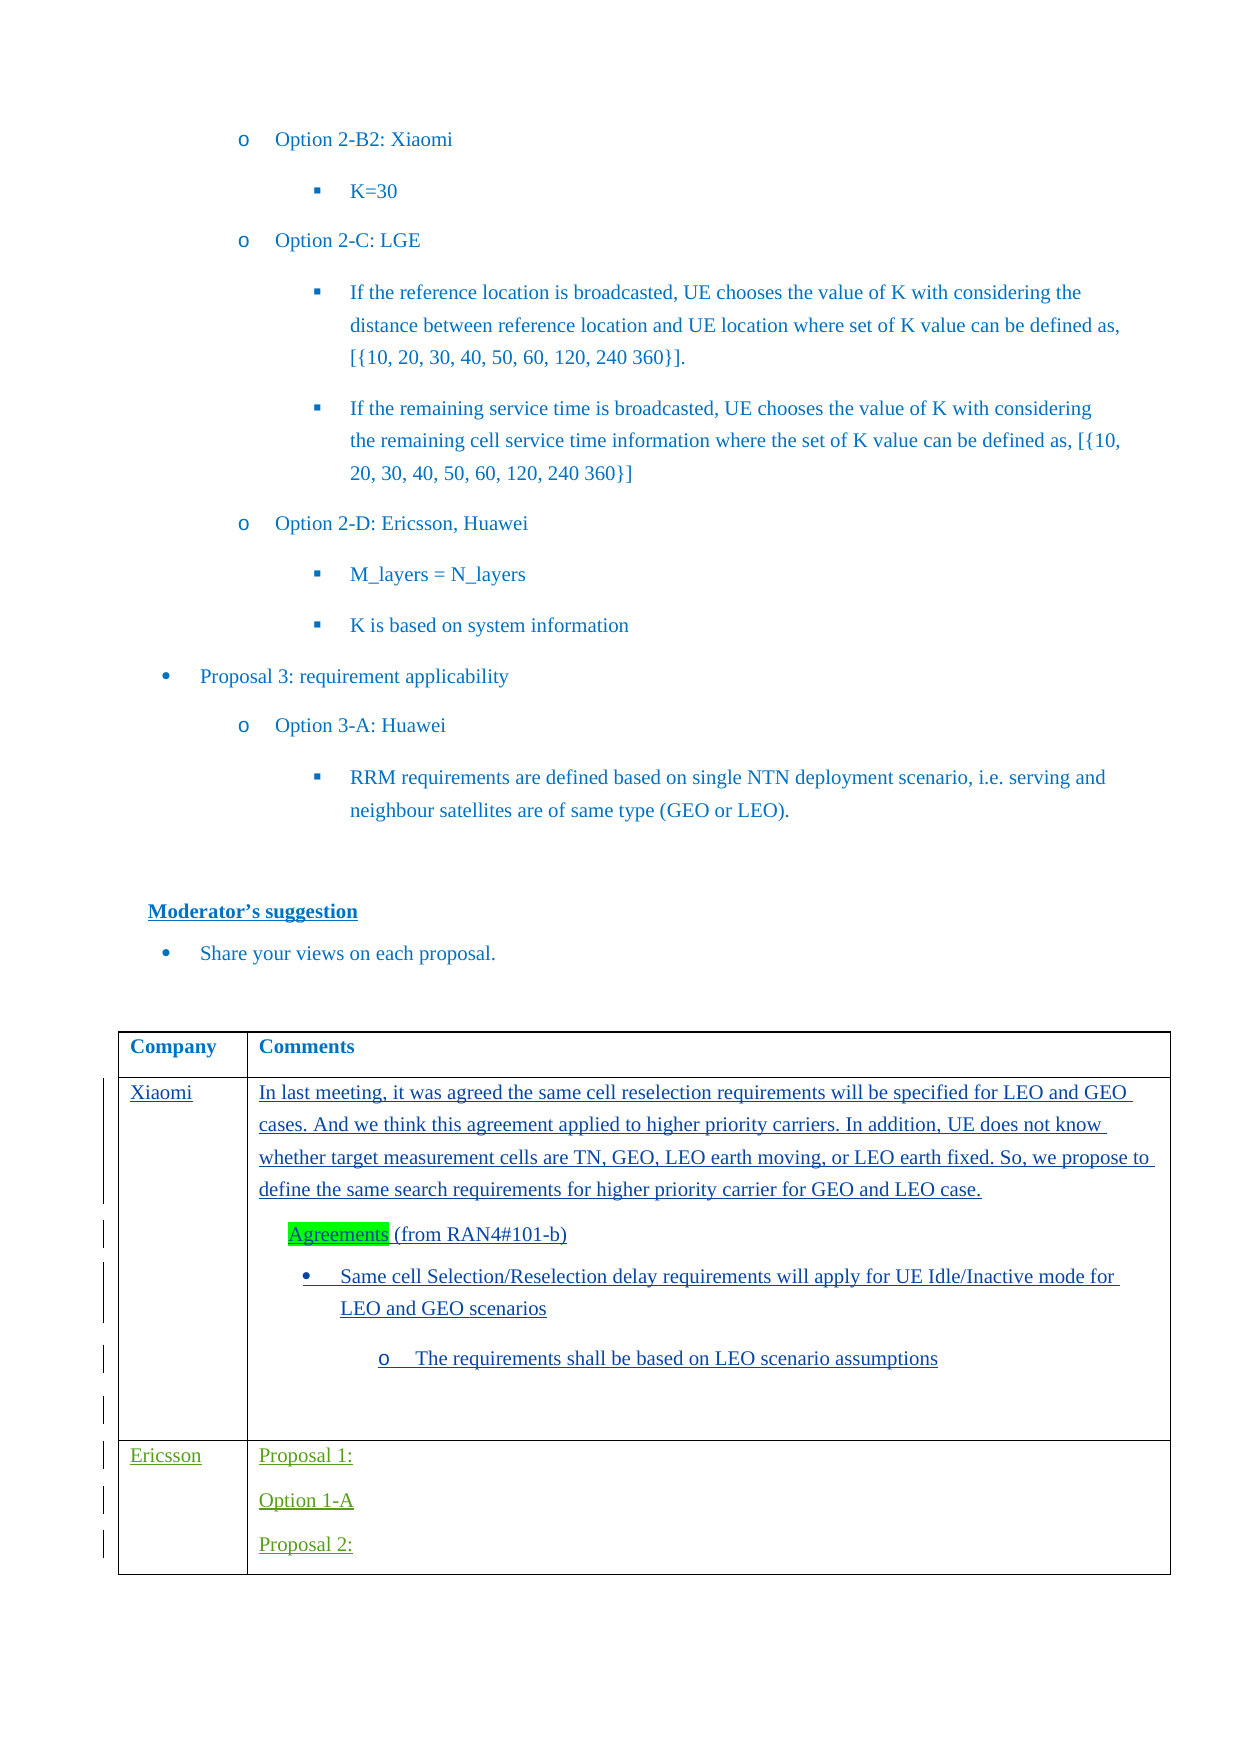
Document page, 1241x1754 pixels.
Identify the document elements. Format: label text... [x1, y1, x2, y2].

table_header Comments [248, 1033, 1170, 1077]
list Option 2-B2: Xiaomi [237, 126, 1122, 154]
list K is based on system information [312, 611, 1122, 639]
list Share your views on each proposal. [162, 939, 1122, 967]
table_cell [248, 1441, 1170, 1574]
list Proposal 3: requirement applicability [162, 661, 1122, 690]
list If the reference location is broadcasted, UE chooses the value of K with considering the distance between reference location and UE location where set of K value can be defined as, [{10, 20, 30, 40, 50, 60, 120, 240 360}]. [312, 278, 1122, 371]
text Moderator’s suggestion [118, 897, 1122, 925]
table_cell [248, 1078, 1170, 1440]
list Option 2-D: Ericsson, Huawei [237, 509, 1122, 538]
list Option 3-A: Huawei [237, 712, 1122, 740]
list RRM requirements are defined based on single NTN deployment scenario, i.e. serving and neighbour satellites are of same type (GEO or LEO). [312, 763, 1122, 824]
list M_layers = N_layers [312, 560, 1122, 588]
list If the remaining service time is broadcasted, UE chooses the value of K with considering the remaining cell service time information where the set of K value can be defined as, [{10, 20, 30, 40, 50, 60, 120, 240 360}] [312, 394, 1122, 487]
table_cell [119, 1441, 247, 1574]
list Option 2-C: LGE [237, 227, 1122, 255]
table_cell [119, 1078, 247, 1440]
table_header Company [119, 1033, 247, 1077]
list K=30 [312, 176, 1122, 205]
